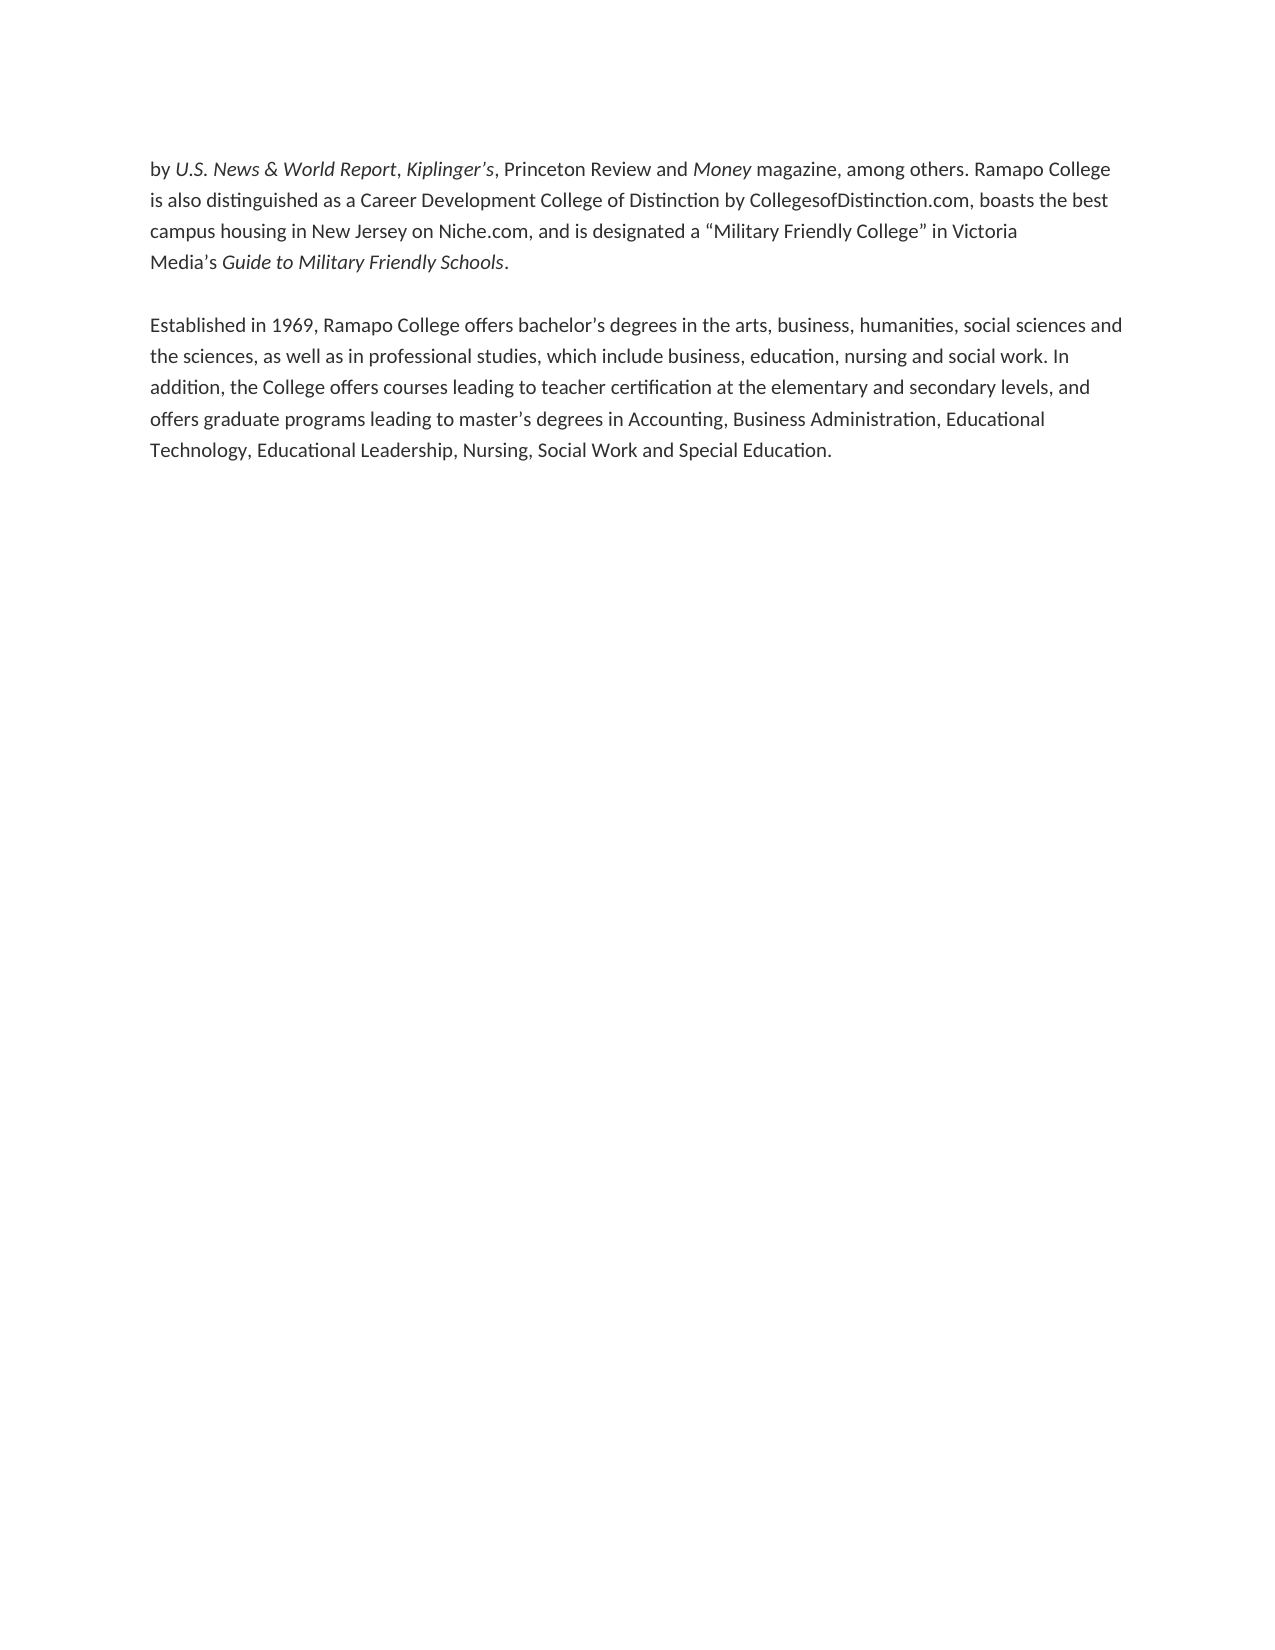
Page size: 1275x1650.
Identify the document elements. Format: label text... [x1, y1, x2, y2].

text Established in 1969, Ramapo College offers bachelor’s degrees in the arts, business, humanities, social sciences and the sciences, as well as in professional studies, which include business, education, nursing and social work. In addition, the College offers courses leading to teacher certification at the elementary and secondary levels, and offers graduate programs leading to master’s degrees in Accounting, Business Administration, Educational Technology, Educational Leadership, Nursing, Social Work and Special Education. [150, 306, 1125, 462]
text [150, 150, 1125, 275]
